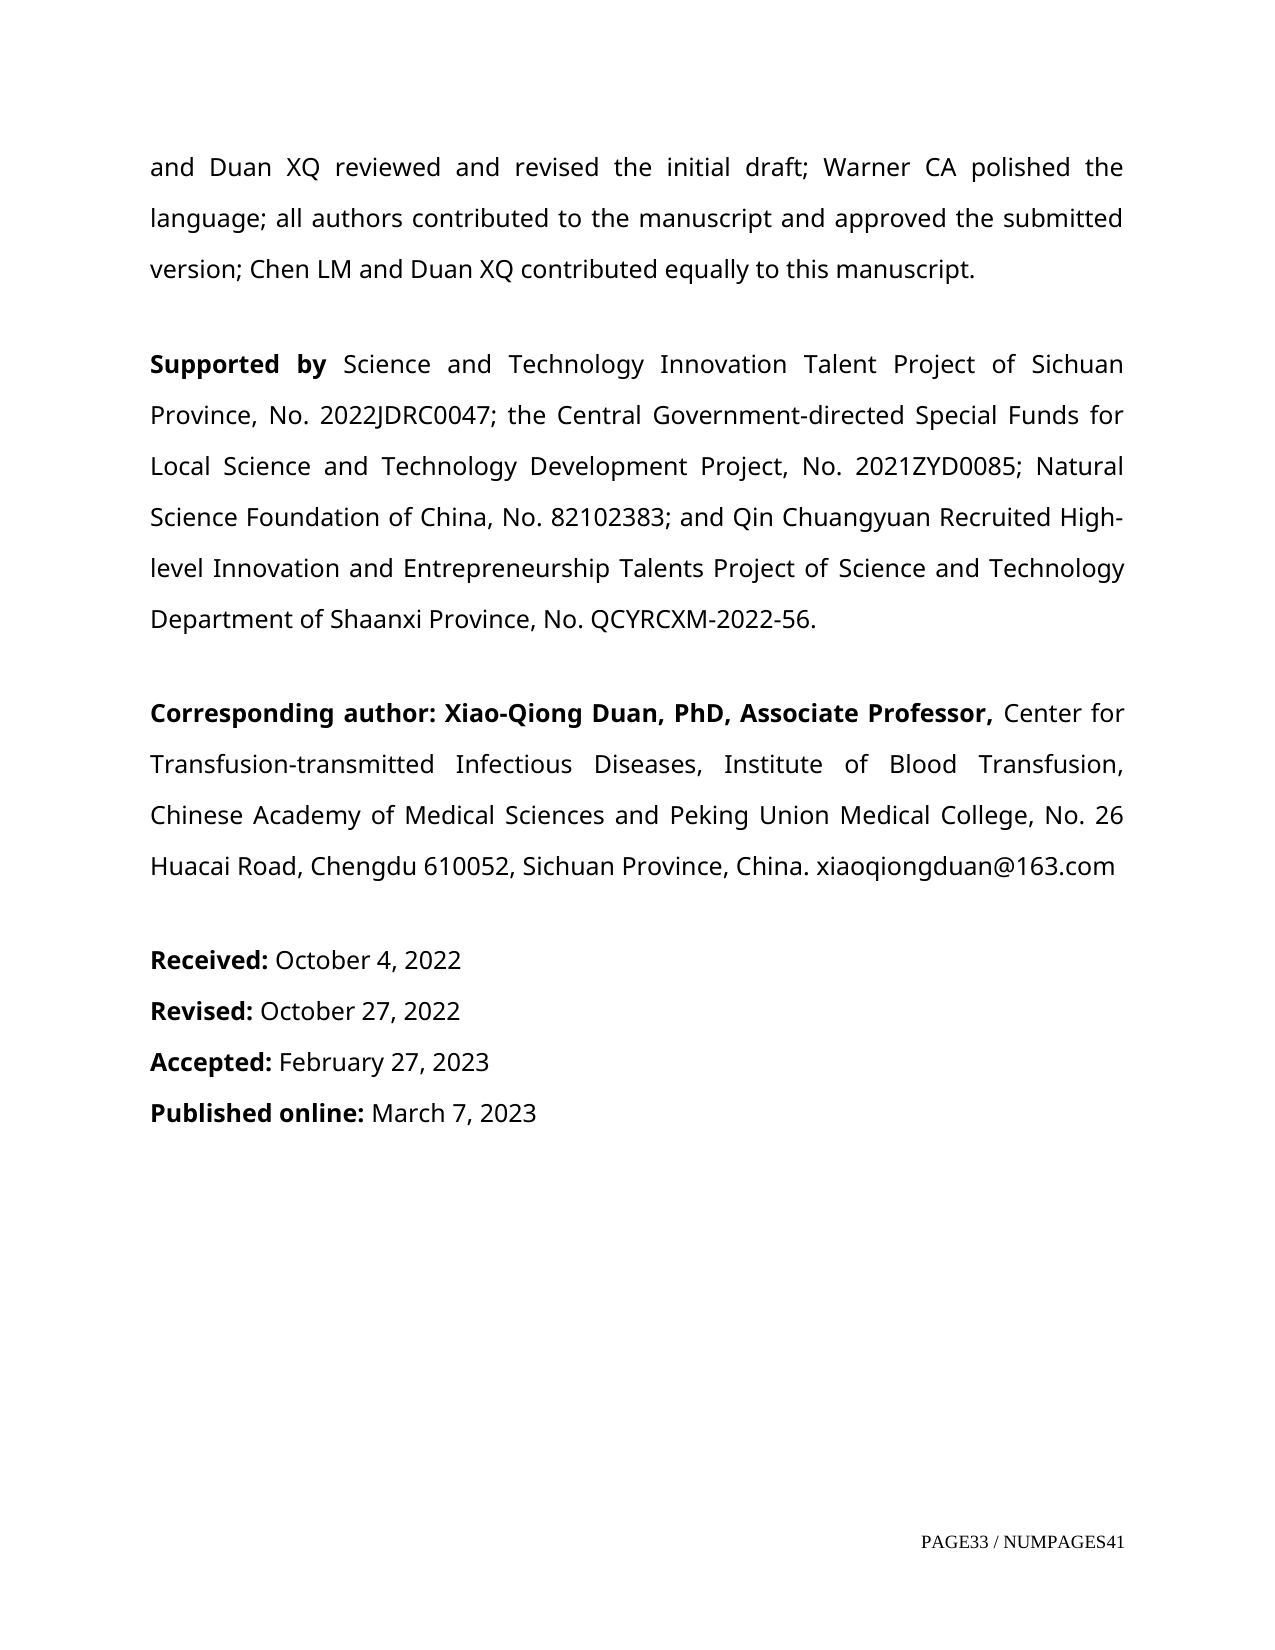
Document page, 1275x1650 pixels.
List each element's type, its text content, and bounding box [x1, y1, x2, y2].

text Accepted: February 27, 2023 [150, 1045, 1125, 1079]
text Supported by Science and Technology Innovation Talent Project of Sichuan Province, No. 2022JDRC0047; the Central Government-directed Special Funds for Local Science and Technology Development Project, No. 2021ZYD0085; Natural Science Foundation of China, No. 82102383; and Qin Chuangyuan Recruited High-level Innovation and Entrepreneurship Talents Project of Science and Technology Department of Shaanxi Province, No. QCYRCXM-2022-56. [150, 346, 1125, 636]
text Revised: October 27, 2022 [150, 994, 1125, 1028]
text Corresponding author: Xiao-Qiong Duan, PhD, Associate Professor, Center for Transfusion-transmitted Infectious Diseases, Institute of Blood Transfusion, Chinese Academy of Medical Sciences and Peking Union Medical College, No. 26 Huacai Road, Chengdu 610052, Sichuan Province, China. xiaoqiongduan@163.com [150, 696, 1125, 883]
text Received: October 4, 2022 [150, 943, 1125, 977]
text Published online: March 7, 2023 [150, 1096, 1125, 1130]
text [150, 150, 1125, 286]
